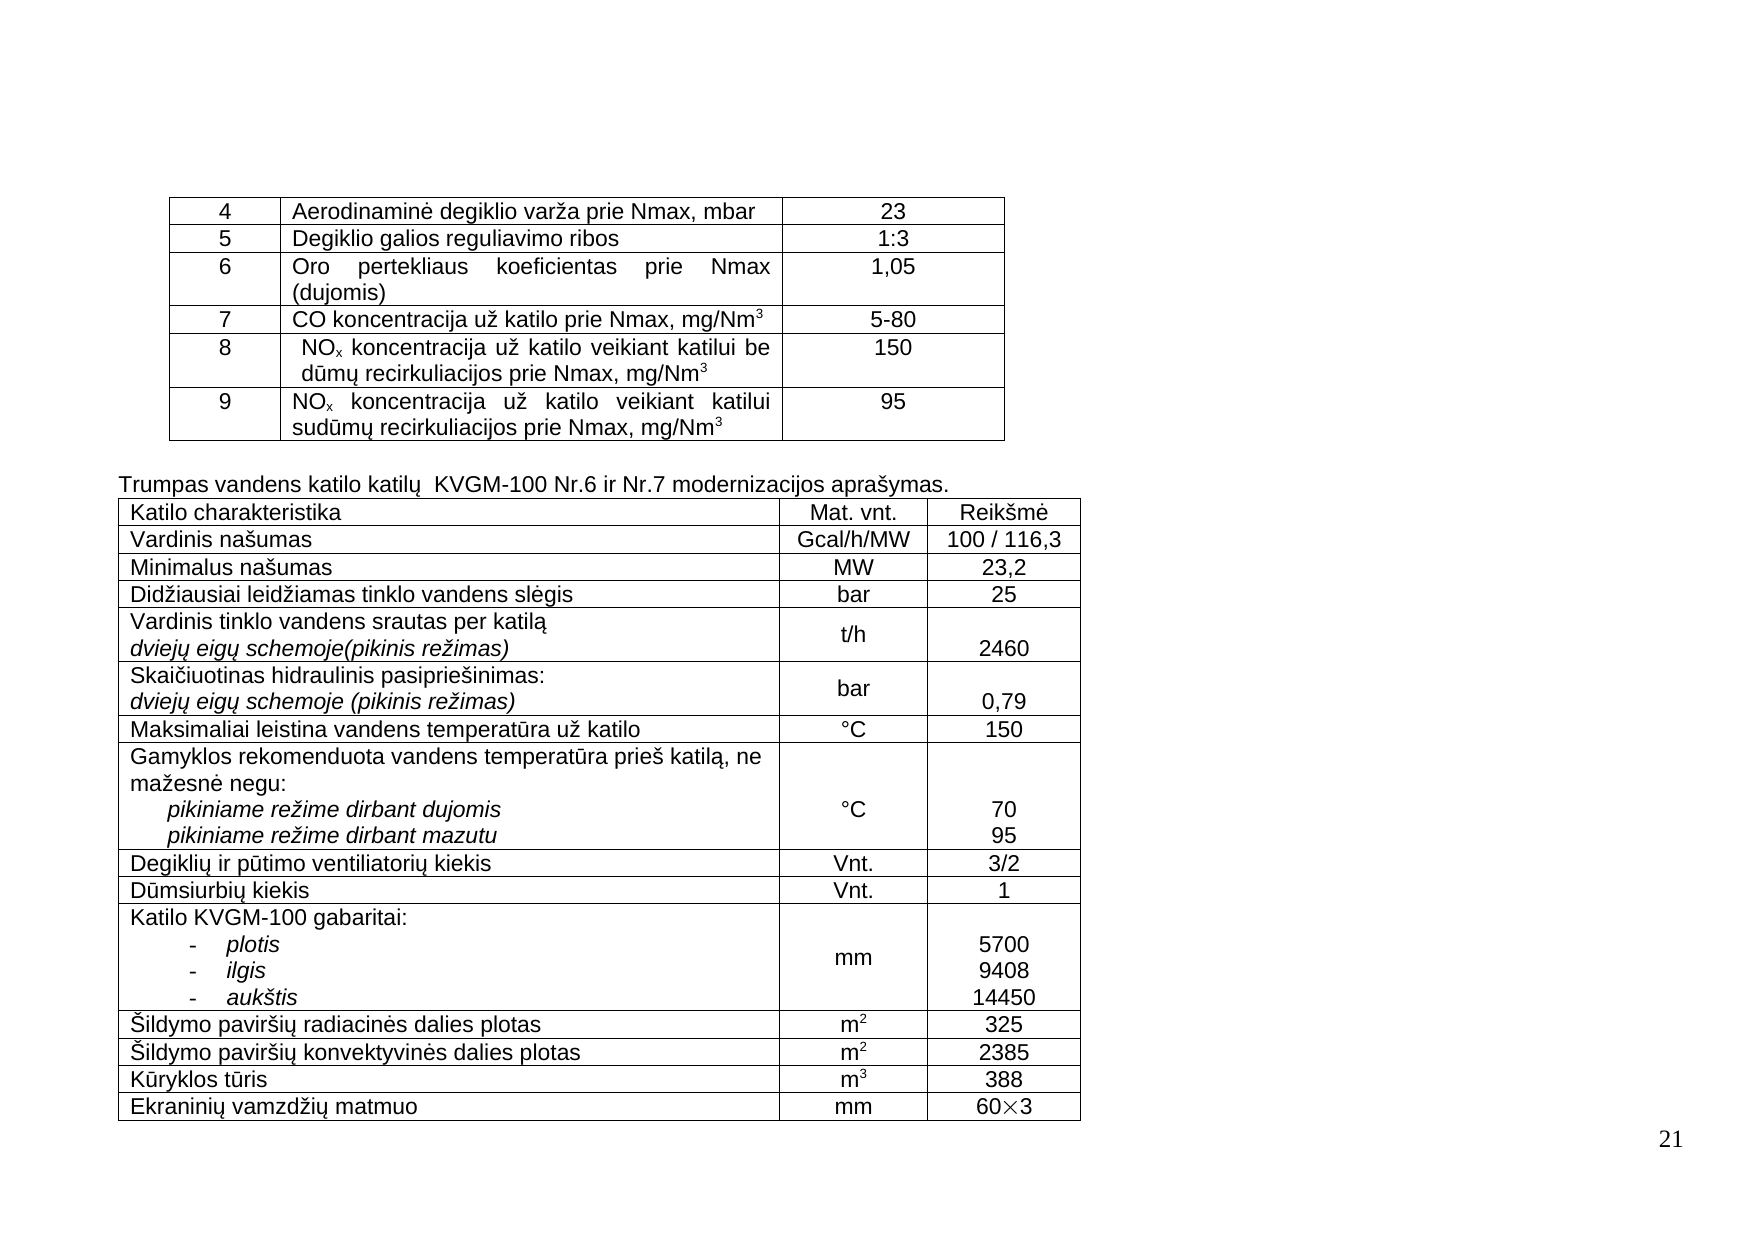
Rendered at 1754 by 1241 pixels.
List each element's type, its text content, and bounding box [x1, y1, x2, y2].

table_cell Vardinis tinklo vandens srautas per katilą dviejų eigų schemoje(pikinis režimas) [119, 608, 779, 661]
table_cell 6 [170, 253, 280, 305]
table_cell 5700 9408 14450 [928, 904, 1080, 1010]
table_cell Vnt. [780, 877, 927, 903]
table_cell Degiklių ir pūtimo ventiliatorių kiekis [119, 850, 779, 876]
table_cell °C [780, 716, 927, 742]
table_header Mat. vnt. [780, 499, 927, 525]
table_cell 5 [170, 225, 280, 252]
table_cell Vnt. [780, 850, 927, 876]
table_cell m2 [780, 1011, 927, 1037]
table_cell CO koncentracija už katilo prie Nmax, mg/Nm3 [281, 306, 782, 333]
table_cell 388 [928, 1066, 1080, 1092]
table_cell °C [780, 743, 927, 848]
table_cell 5-80 [783, 306, 1004, 333]
table_cell MW [780, 554, 927, 580]
table_cell 25 [928, 581, 1080, 607]
table_cell Šildymo paviršių konvektyvinės dalies plotas [119, 1039, 779, 1065]
table_cell 23 [783, 198, 1004, 224]
table_cell Degiklio galios reguliavimo ribos [281, 225, 782, 252]
table_cell 150 [928, 716, 1080, 742]
table_cell 1 [928, 877, 1080, 903]
table_header Reikšmė [928, 499, 1080, 525]
table_cell mm [780, 1093, 927, 1120]
table_cell Maksimaliai leistina vandens temperatūra už katilo [119, 716, 779, 742]
table_cell 95 [783, 388, 1004, 440]
table_cell Minimalus našumas [119, 554, 779, 580]
table_cell m3 [780, 1066, 927, 1092]
table_cell 1:3 [783, 225, 1004, 252]
table_cell Katilo KVGM-100 gabaritai: plotis ilgis aukštis [119, 904, 779, 1010]
table_cell Gamyklos rekomenduota vandens temperatūra prieš katilą, ne mažesnė negu: pikiniame režime dirbant dujomis pikiniame režime dirbant mazutu [119, 743, 779, 848]
table_cell mm [780, 904, 927, 1010]
table_cell Skaičiuotinas hidraulinis pasipriešinimas: dviejų eigų schemoje (pikinis režimas) [119, 662, 779, 715]
table_cell 150 [783, 334, 1004, 387]
table_cell Aerodinaminė degiklio varža prie Nmax, mbar [281, 198, 782, 224]
table_cell 4 [170, 198, 280, 224]
table_cell 2460 [928, 608, 1080, 661]
table_cell 9 [170, 388, 280, 440]
table_cell t/h [780, 608, 927, 661]
text Trumpas vandens katilo katilų KVGM-100 Nr.6 ir Nr.7 modernizacijos aprašymas. [118, 469, 1683, 498]
table_cell 325 [928, 1011, 1080, 1037]
table_cell bar [780, 581, 927, 607]
table_cell 3/2 [928, 850, 1080, 876]
table_cell NOx koncentracija už katilo veikiant katilui sudūmų recirkuliacijos prie Nmax, mg/Nm3 [281, 388, 782, 440]
table_cell Didžiausiai leidžiamas tinklo vandens slėgis [119, 581, 779, 607]
table_cell 23,2 [928, 554, 1080, 580]
table_cell NOx koncentracija už katilo veikiant katilui be dūmų recirkuliacijos prie Nmax, mg/Nm3 [281, 334, 782, 387]
table_cell 0,79 [928, 662, 1080, 715]
table_cell 100 / 116,3 [928, 526, 1080, 552]
table_cell Dūmsiurbių kiekis [119, 877, 779, 903]
table_cell Vardinis našumas [119, 526, 779, 552]
table_cell 8 [170, 334, 280, 387]
table_header Katilo charakteristika [119, 499, 779, 525]
table_cell 1,05 [783, 253, 1004, 305]
table_cell 70 95 [928, 743, 1080, 848]
table_cell 7 [170, 306, 280, 333]
table_cell Gcal/h/MW [780, 526, 927, 552]
table_cell Kūryklos tūris [119, 1066, 779, 1092]
table_cell 2385 [928, 1039, 1080, 1065]
table_cell bar [780, 662, 927, 715]
table_cell Oro pertekliaus koeficientas prie Nmax (dujomis) [281, 253, 782, 305]
table_cell Ekraninių vamzdžių matmuo [119, 1093, 779, 1120]
table_cell 603 [928, 1093, 1080, 1120]
table_cell m2 [780, 1039, 927, 1065]
table_cell Šildymo paviršių radiacinės dalies plotas [119, 1011, 779, 1037]
